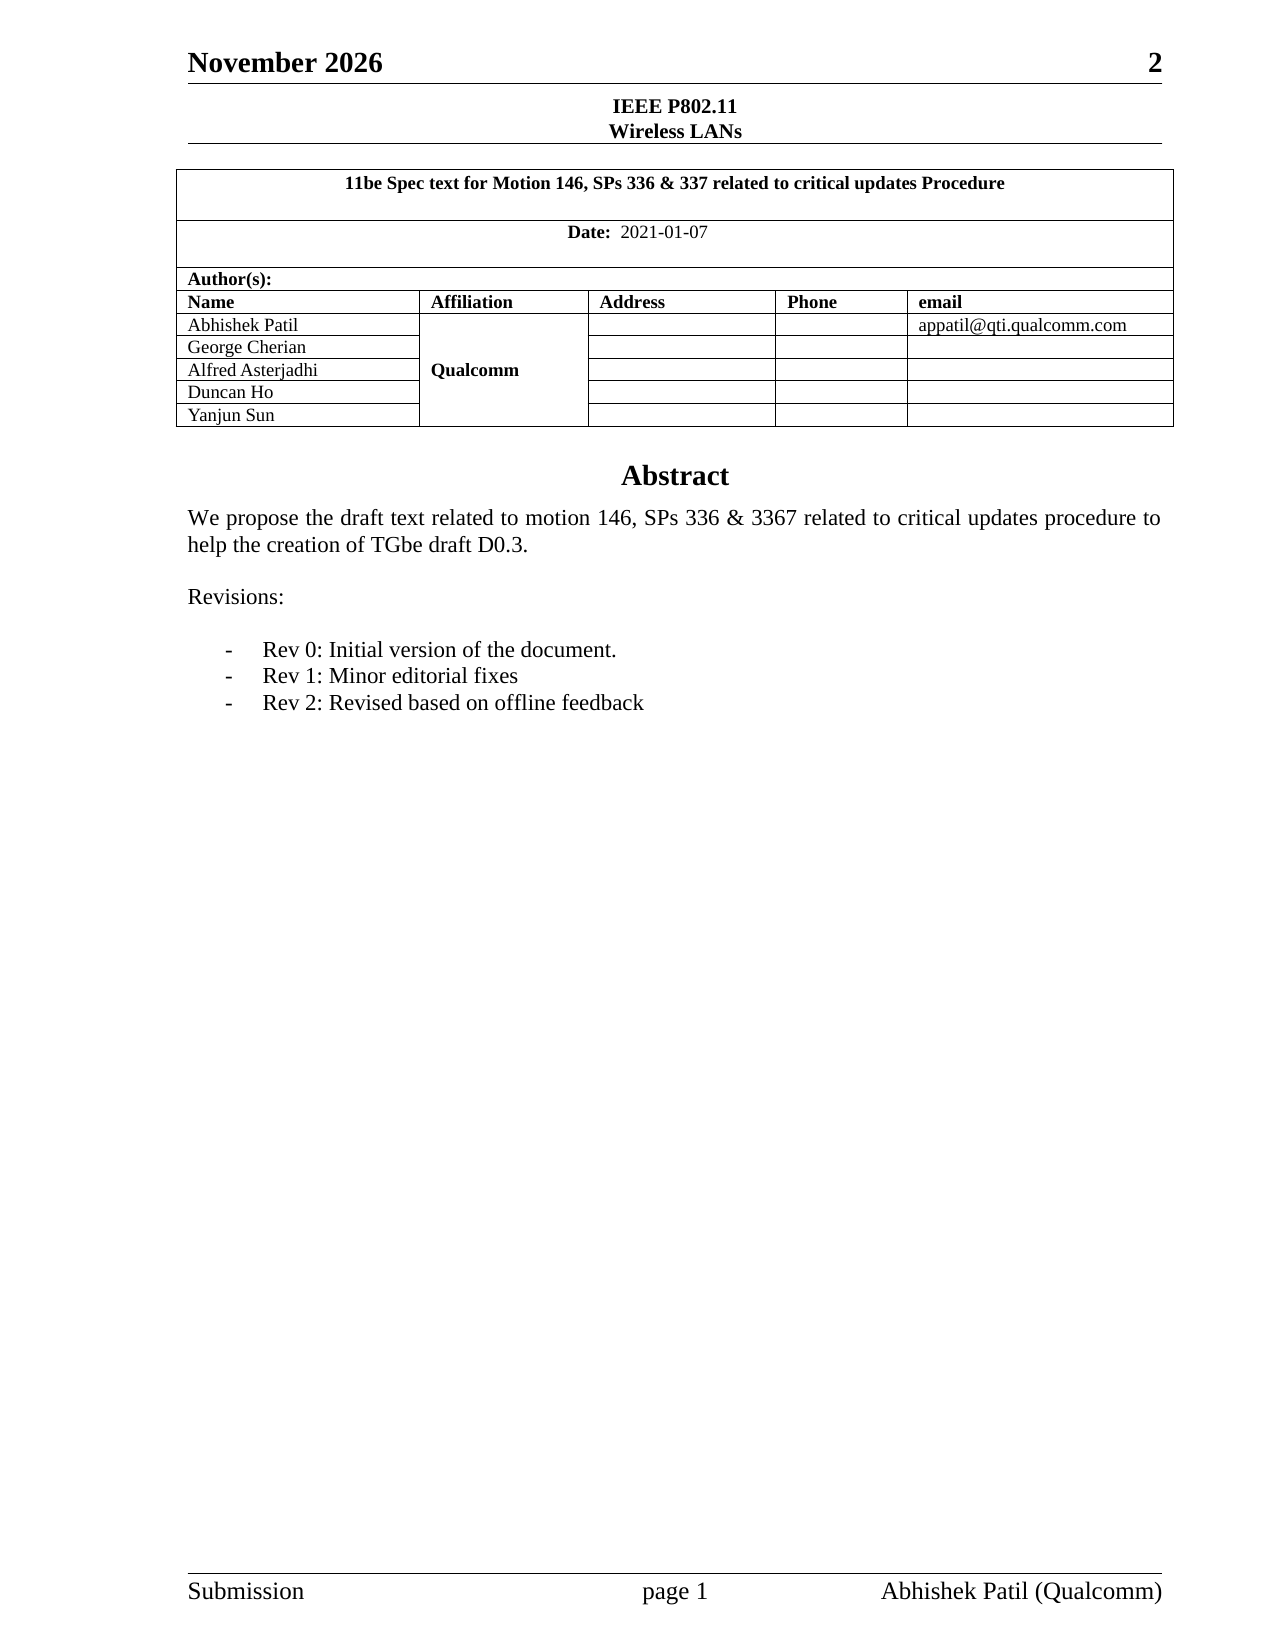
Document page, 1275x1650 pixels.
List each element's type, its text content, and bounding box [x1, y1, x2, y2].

table_cell [908, 381, 1173, 403]
text Abstract [187, 458, 1162, 492]
table_cell [776, 404, 907, 426]
table_cell [589, 404, 775, 426]
table_cell appatil@qti.qualcomm.com [908, 314, 1173, 335]
table_cell [908, 359, 1173, 380]
table_cell [589, 314, 775, 335]
table_cell [776, 381, 907, 403]
table_cell email [908, 291, 1173, 312]
table_cell [589, 381, 775, 403]
table_cell Address [589, 291, 775, 312]
table_cell [589, 336, 775, 358]
table_cell [776, 336, 907, 358]
table_cell [908, 336, 1173, 358]
table_cell [776, 314, 907, 335]
text We propose the draft text related to motion 146, SPs 336 & 3367 related to critical updates procedure to help the creation of TGbe draft D0.3. [187, 504, 1162, 557]
table_cell Yanjun Sun [177, 404, 419, 426]
list Rev 2: Revised based on offline feedback [225, 689, 1162, 715]
list Rev 0: Initial version of the document. [225, 636, 1162, 662]
table_cell [908, 404, 1173, 426]
table_cell Abhishek Patil [177, 314, 419, 335]
table_cell Name [177, 291, 419, 312]
table_cell [776, 359, 907, 380]
table_cell [589, 359, 775, 380]
table_cell Qualcomm [420, 314, 588, 426]
table_cell Alfred Asterjadhi [177, 359, 419, 380]
table_cell Author(s): [177, 268, 1173, 290]
table_cell George Cherian [177, 336, 419, 358]
table_cell Affiliation [420, 291, 588, 312]
table_cell Duncan Ho [177, 381, 419, 403]
table_cell Phone [776, 291, 907, 312]
table_cell Date: 2021-01-07 [177, 221, 1173, 267]
table_header 11be Spec text for Motion 146, SPs 336 & 337 related to critical updates Procedure [177, 170, 1173, 220]
text IEEE P802.11 Wireless LANs [187, 94, 1162, 144]
list Rev 1: Minor editorial fixes [225, 662, 1162, 689]
text Revisions: [187, 583, 1162, 610]
